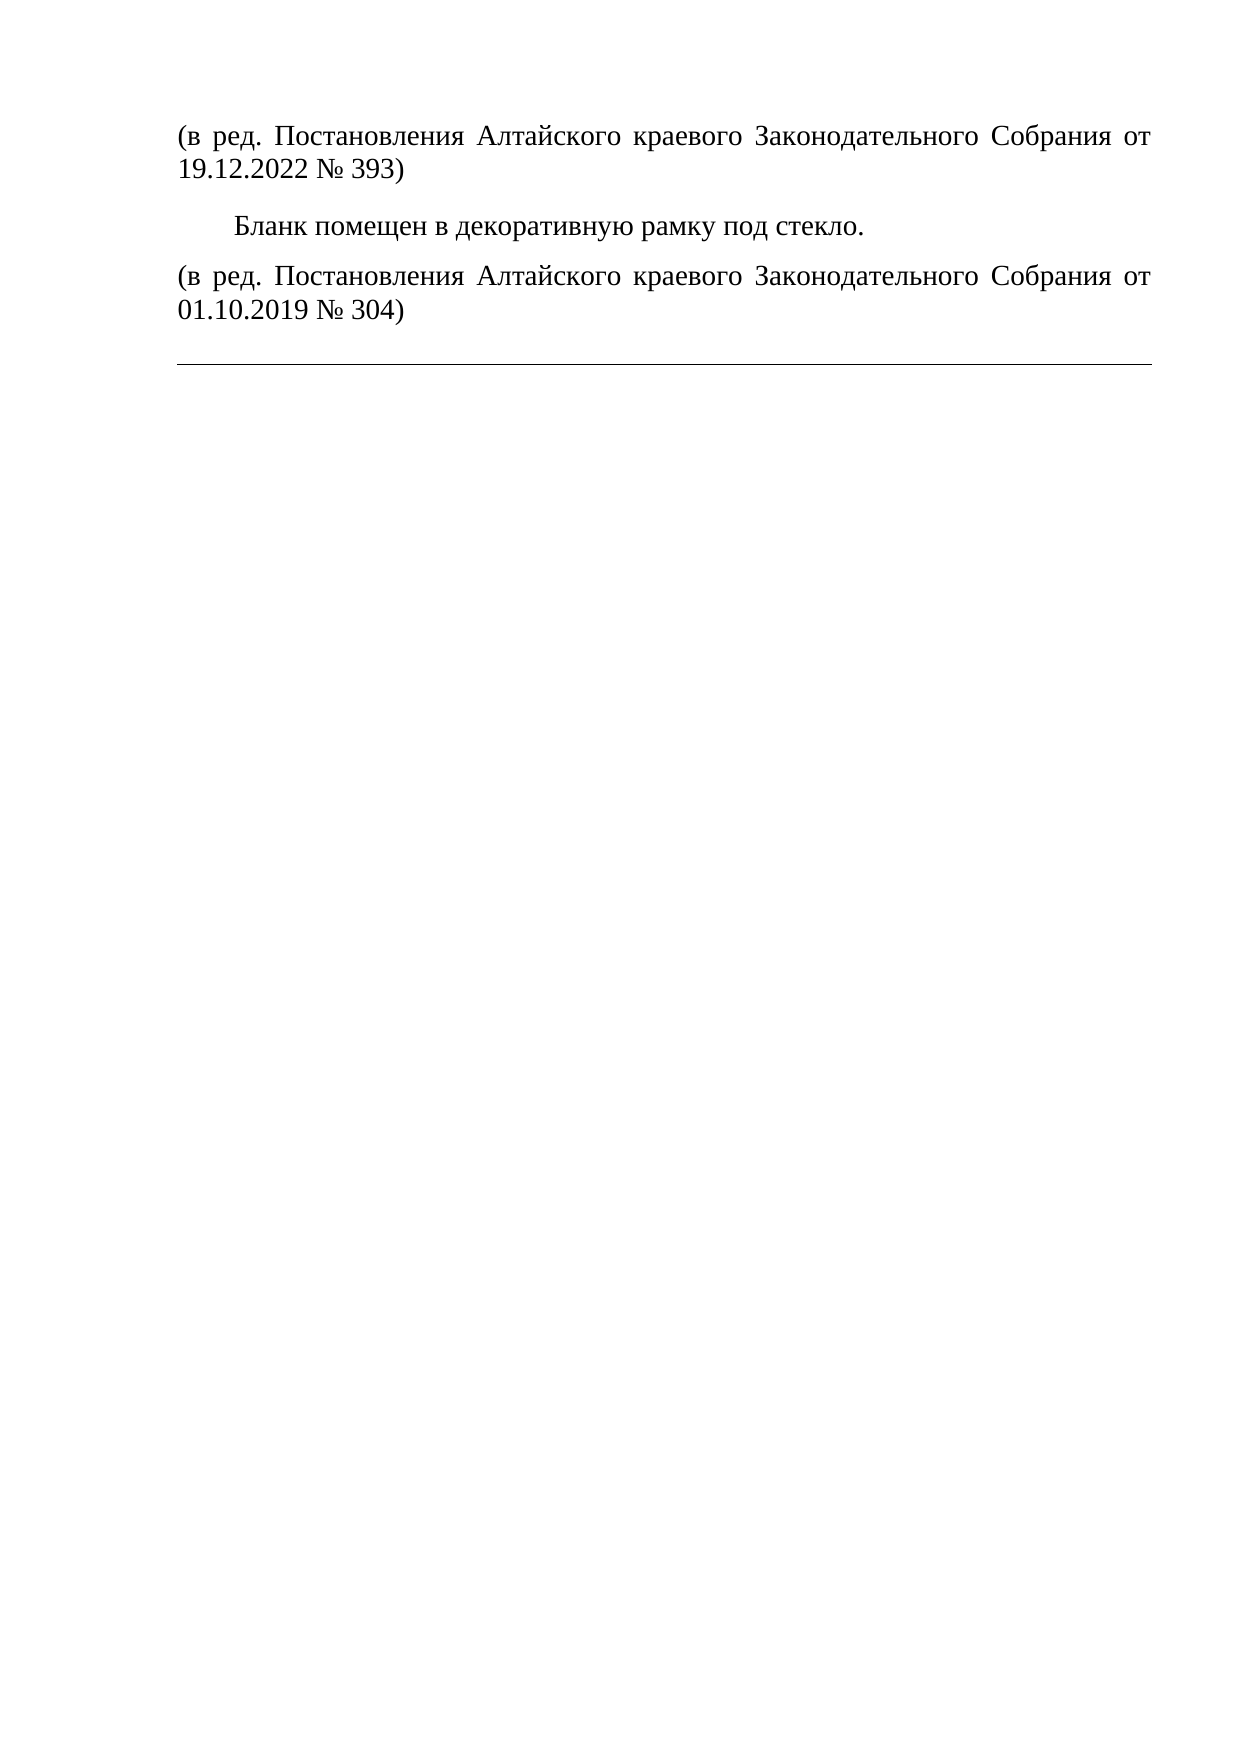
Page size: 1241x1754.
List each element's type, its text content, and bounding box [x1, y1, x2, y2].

text (в ред. Постановления Алтайского краевого Законодательного Собрания от 01.10.2019 № 304) [177, 258, 1152, 325]
text Бланк помещен в декоративную рамку под стекло. [177, 208, 1152, 242]
text (в ред. Постановления Алтайского краевого Законодательного Собрания от 19.12.2022 № 393) [177, 118, 1152, 185]
